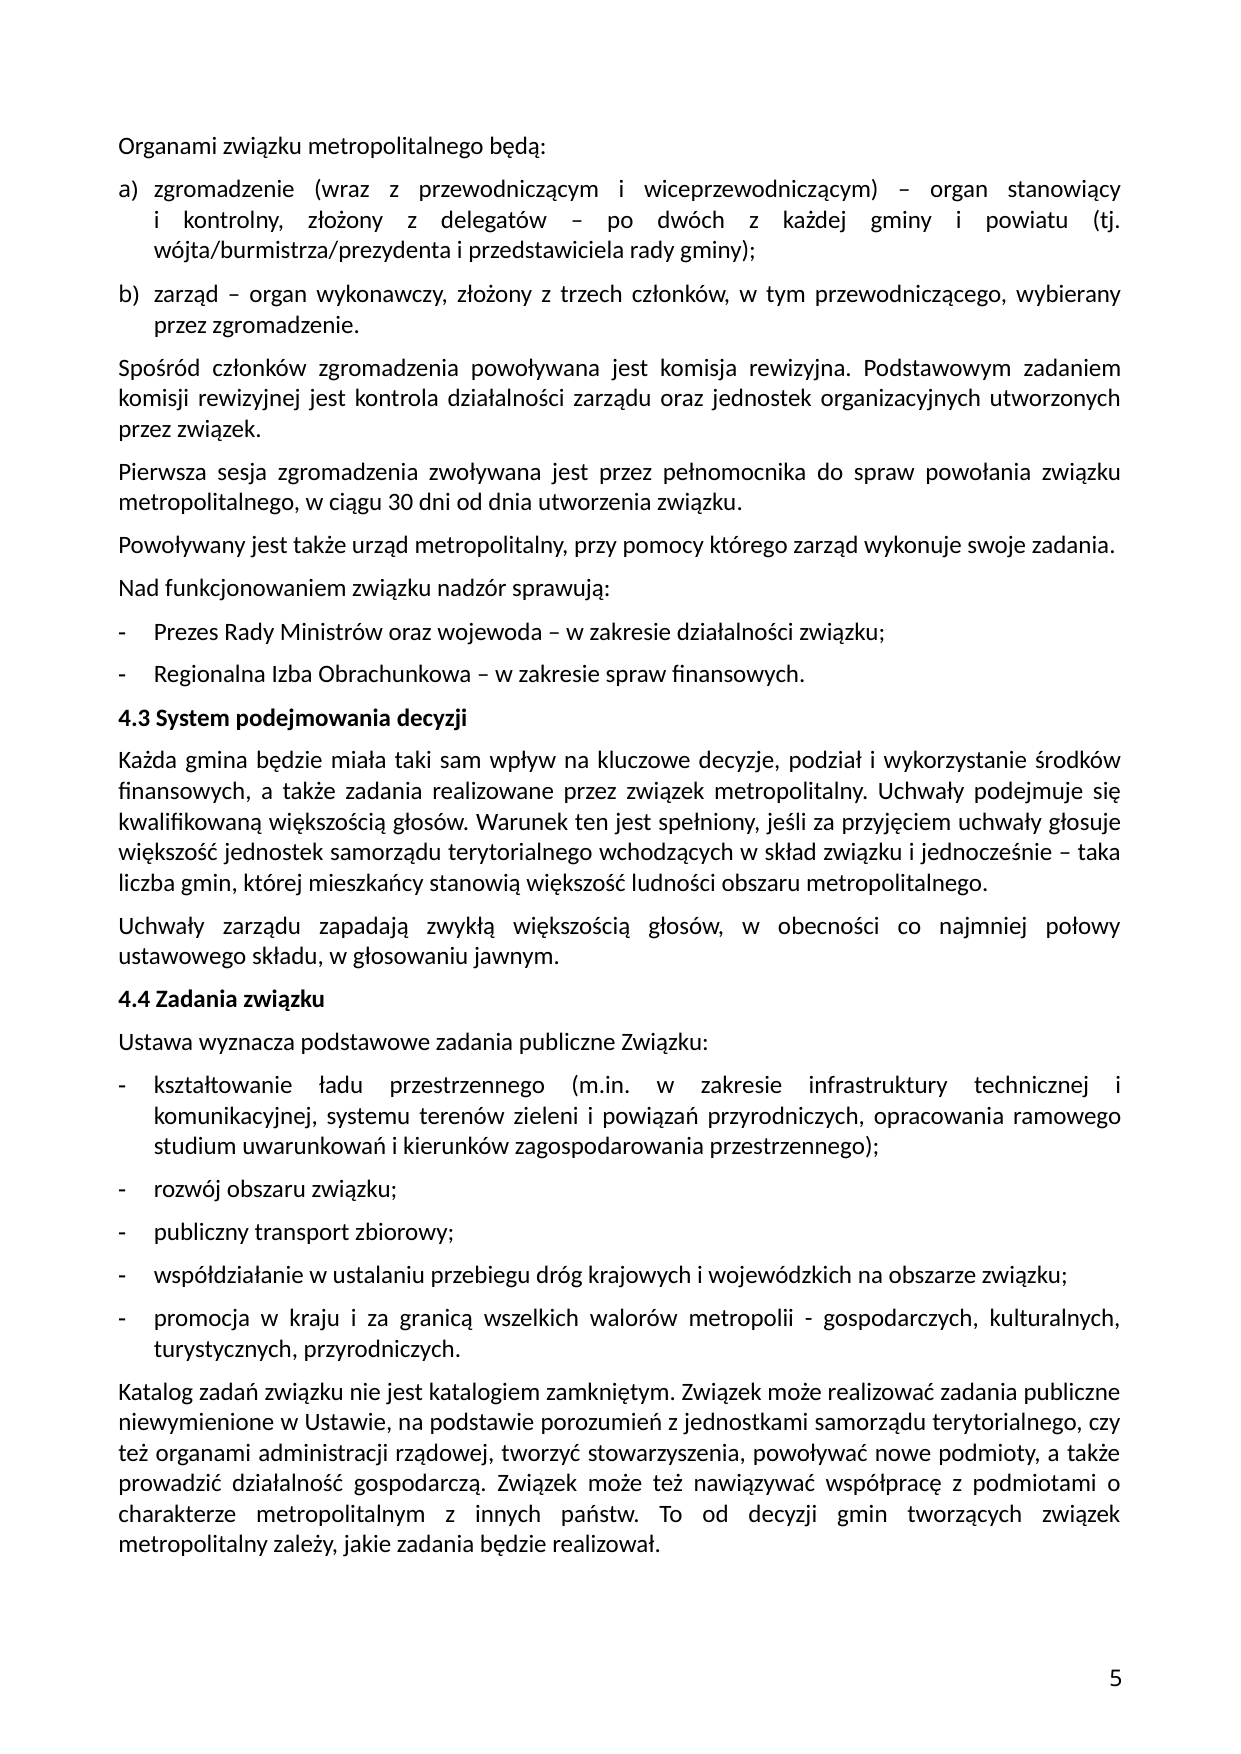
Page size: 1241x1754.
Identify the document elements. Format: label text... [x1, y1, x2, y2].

text Pierwsza sesja zgromadzenia zwoływana jest przez pełnomocnika do spraw powołania związku metropolitalnego, w ciągu 30 dni od dnia utworzenia związku. [118, 456, 1122, 517]
list Regionalna Izba Obrachunkowa – w zakresie spraw finansowych. [118, 659, 1122, 689]
list promocja w kraju i za granicą wszelkich walorów metropolii - gospodarczych, kulturalnych, turystycznych, przyrodniczych. [118, 1302, 1122, 1363]
text Spośród członków zgromadzenia powoływana jest komisja rewizyjna. Podstawowym zadaniem komisji rewizyjnej jest kontrola działalności zarządu oraz jednostek organizacyjnych utworzonych przez związek. [118, 352, 1122, 443]
text 4.4 Zadania związku [118, 983, 1122, 1014]
text Uchwały zarządu zapadają zwykłą większością głosów, w obecności co najmniej połowy ustawowego składu, w głosowaniu jawnym. [118, 910, 1122, 971]
text 4.3 System podejmowania decyzji [118, 702, 1122, 732]
text Każda gmina będzie miała taki sam wpływ na kluczowe decyzje, podział i wykorzystanie środków finansowych, a także zadania realizowane przez związek metropolitalny. Uchwały podejmuje się kwalifikowaną większością głosów. Warunek ten jest spełniony, jeśli za przyjęciem uchwały głosuje większość jednostek samorządu terytorialnego wchodzących w skład związku i jednocześnie – taka liczba gmin, której mieszkańcy stanowią większość ludności obszaru metropolitalnego. [118, 745, 1122, 897]
list kształtowanie ładu przestrzennego (m.in. w zakresie infrastruktury technicznej i komunikacyjnej, systemu terenów zieleni i powiązań przyrodniczych, opracowania ramowego studium uwarunkowań i kierunków zagospodarowania przestrzennego); [118, 1069, 1122, 1161]
list zgromadzenie (wraz z przewodniczącym i wiceprzewodniczącym) – organ stanowiący i kontrolny, złożony z delegatów – po dwóch z każdej gminy i powiatu (tj. wójta/burmistrza/prezydenta i przedstawiciela rady gminy); [118, 173, 1122, 265]
list Prezes Rady Ministrów oraz wojewoda – w zakresie działalności związku; [118, 616, 1122, 646]
text Organami związku metropolitalnego będą: [118, 130, 1122, 160]
list rozwój obszaru związku; [118, 1173, 1122, 1204]
text Nad funkcjonowaniem związku nadzór sprawują: [118, 573, 1122, 603]
text Powoływany jest także urząd metropolitalny, przy pomocy którego zarząd wykonuje swoje zadania. [118, 529, 1122, 560]
text Ustawa wyznacza podstawowe zadania publiczne Związku: [118, 1026, 1122, 1057]
list zarząd – organ wykonawczy, złożony z trzech członków, w tym przewodniczącego, wybierany przez zgromadzenie. [118, 278, 1122, 339]
list współdziałanie w ustalaniu przebiegu dróg krajowych i wojewódzkich na obszarze związku; [118, 1259, 1122, 1290]
text Katalog zadań związku nie jest katalogiem zamkniętym. Związek może realizować zadania publiczne niewymienione w Ustawie, na podstawie porozumień z jednostkami samorządu terytorialnego, czy też organami administracji rządowej, tworzyć stowarzyszenia, powoływać nowe podmioty, a także prowadzić działalność gospodarczą. Związek może też nawiązywać współpracę z podmiotami o charakterze metropolitalnym z innych państw. To od decyzji gmin tworzących związek metropolitalny zależy, jakie zadania będzie realizował. Pro [118, 1376, 1122, 1559]
list publiczny transport zbiorowy; [118, 1216, 1122, 1247]
